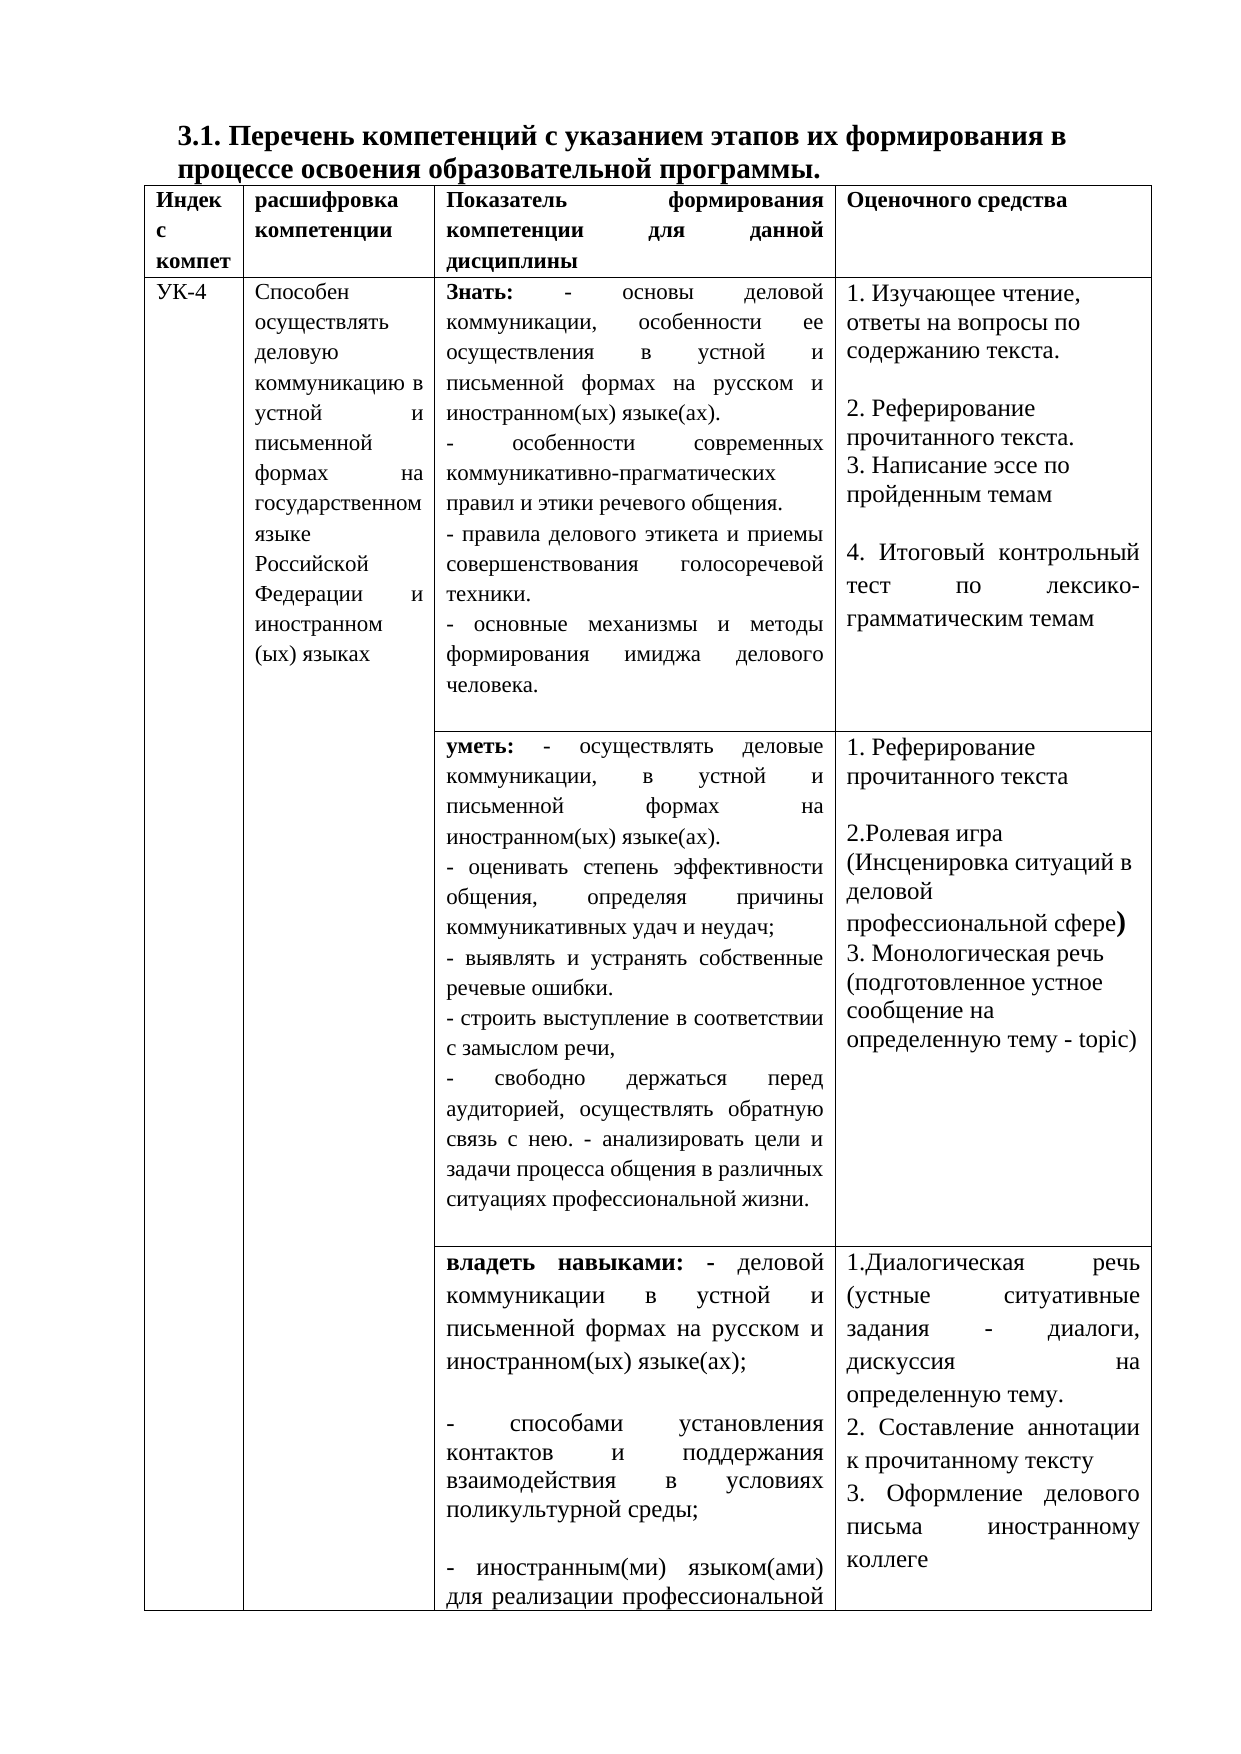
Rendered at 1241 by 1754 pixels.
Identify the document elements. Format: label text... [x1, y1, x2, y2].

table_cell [836, 1247, 1151, 1609]
table_header Оценочного средства [836, 186, 1151, 277]
table_cell Знать: - основы деловой коммуникации, особенности ее осуществления в устной и письменной формах на русском и иностранном(ых) языке(ах). - особенности современных коммуникативно-прагматических правил и этики речевого общения. - правила делового этикета и приемы совершенствования голосоречевой техники. - основные механизмы и методы формирования имиджа делового человека. [435, 278, 835, 731]
table_cell УК-4 [145, 278, 243, 1609]
table_cell уметь: - осуществлять деловые коммуникации, в устной и письменной формах на иностранном(ых) языке(ах). - оценивать степень эффективности общения, определяя причины коммуникативных удач и неудач; - выявлять и устранять собственные речевые ошибки. - строить выступление в соответствии с замыслом речи, - свободно держаться перед аудиторией, осуществлять обратную связь с нею. - анализировать цели и задачи процесса общения в различных ситуациях профессиональной жизни. [435, 732, 835, 1246]
text 3.1. Перечень компетенций с указанием этапов их формирования в процессе освоения образовательной программы. [177, 118, 1152, 185]
table_cell Способен осуществлять деловую коммуникацию в устной и письменной формах на государственном языке Российской Федерации и иностранном (ых) языках [244, 278, 434, 1609]
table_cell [435, 1247, 835, 1609]
table_header расшифровка компетенции [244, 186, 434, 277]
table_header Индекс компет [145, 186, 243, 277]
table_cell 1. Реферирование прочитанного текста 2.Ролевая игра (Инсценировка ситуаций в деловой профессиональной сфере) 3. Монологическая речь (подготовленное устное сообщение на определенную тему - topic) [836, 732, 1151, 1246]
table_header Показатель формирования компетенции для данной дисциплины [435, 186, 835, 277]
table_cell 1. Изучающее чтение, ответы на вопросы по содержанию текста. 2. Реферирование прочитанного текста. 3. Написание эссе по пройденным темам 4. Итоговый контрольный тест по лексико-грамматическим темам [836, 278, 1151, 731]
